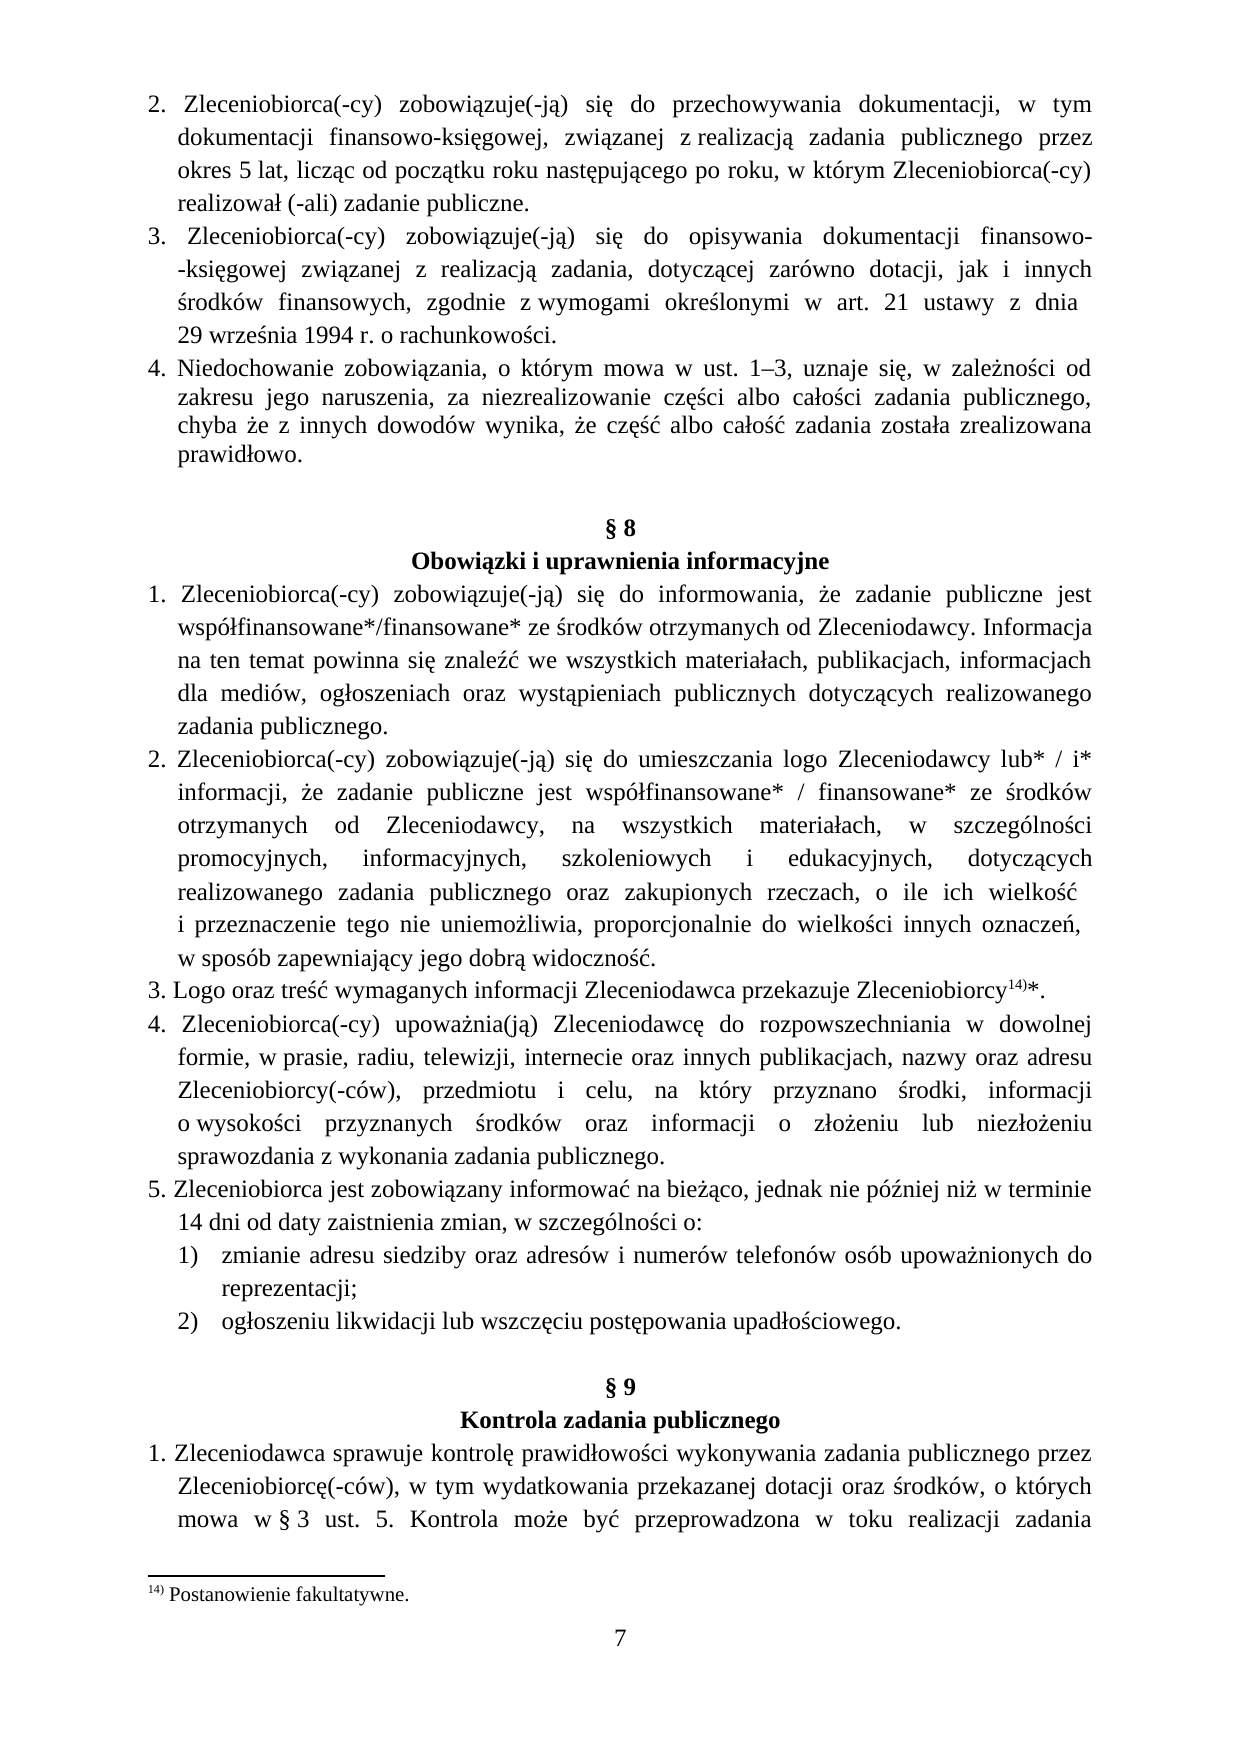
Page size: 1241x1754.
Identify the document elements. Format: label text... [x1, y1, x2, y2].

list ogłoszeniu likwidacji lub wszczęciu postępowania upadłościowego. [177, 1306, 1093, 1334]
text 1. Zleceniobiorca(-cy) zobowiązuje(-ją) się do informowania, że zadanie publiczne jest współfinansowane*/finansowane* ze środków otrzymanych od Zleceniodawcy. Informacja na ten temat powinna się znaleźć we wszystkich materiałach, publikacjach, informacjach dla mediów, ogłoszeniach oraz wystąpieniach publicznych dotyczących realizowanego zadania publicznego. [148, 579, 1093, 740]
text 4. Zleceniobiorca(-cy) upoważnia(ją) Zleceniodawcę do rozpowszechniania w dowolnej formie, w prasie, radiu, telewizji, internecie oraz innych publikacjach, nazwy oraz adresu Zleceniobiorcy(-ców), przedmiotu i celu, na który przyznano środki, informacji o wysokości przyznanych środków oraz informacji o złożeniu lub niezłożeniu sprawozdania z wykonania zadania publicznego. [148, 1009, 1093, 1169]
subtitle Kontrola zadania publicznego [148, 1405, 1093, 1434]
text 2. Zleceniobiorca(-cy) zobowiązuje(-ją) się do przechowywania dokumentacji, w tym dokumentacji finansowo-księgowej, związanej z realizacją zadania publicznego przez okres 5 lat, licząc od początku roku następującego po roku, w którym Zleceniobiorca(-cy) realizował (-ali) zadanie publiczne. [148, 89, 1093, 216]
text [148, 1438, 1093, 1533]
text 2. Zleceniobiorca(-cy) zobowiązuje(-ją) się do umieszczania logo Zleceniodawcy lub* / i* informacji, że zadanie publiczne jest współfinansowane* / finansowane* ze środków otrzymanych od Zleceniodawcy, na wszystkich materiałach, w szczególności promocyjnych, informacyjnych, szkoleniowych i edukacyjnych, dotyczących realizowanego zadania publicznego oraz zakupionych rzeczach, o ile ich wielkość i przeznaczenie tego nie uniemożliwia, proporcjonalnie do wielkości innych oznaczeń, w sposób zapewniający jego dobrą widoczność. [148, 744, 1093, 971]
text 3. Logo oraz treść wymaganych informacji Zleceniodawca przekazuje Zleceniobiorcy)*. [148, 976, 1093, 1004]
text § 8 [148, 513, 1093, 542]
text 4. Niedochowanie zobowiązania, o którym mowa w ust. 1–3, uznaje się, w zależności od zakresu jego naruszenia, za niezrealizowanie części albo całości zadania publicznego, chyba że z innych dowodów wynika, że część albo całość zadania została zrealizowana prawidłowo. [148, 353, 1093, 468]
text 3. Zleceniobiorca(-cy) zobowiązuje(-ją) się do opisywania dokumentacji finansowo- -księgowej związanej z realizacją zadania, dotyczącej zarówno dotacji, jak i innych środków finansowych, zgodnie z wymogami określonymi w art. 21 ustawy z dnia 29 września 1994 r. o rachunkowości. [148, 221, 1093, 348]
text Obowiązki i uprawnienia informacyjne [148, 546, 1093, 575]
text § 9 [148, 1372, 1093, 1401]
text 5. Zleceniobiorca jest zobowiązany informować na bieżąco, jednak nie później niż w terminie 14 dni od daty zaistnienia zmian, w szczególności o: [148, 1174, 1093, 1236]
list zmianie adresu siedziby oraz adresów i numerów telefonów osób upoważnionych do reprezentacji; [177, 1240, 1093, 1302]
